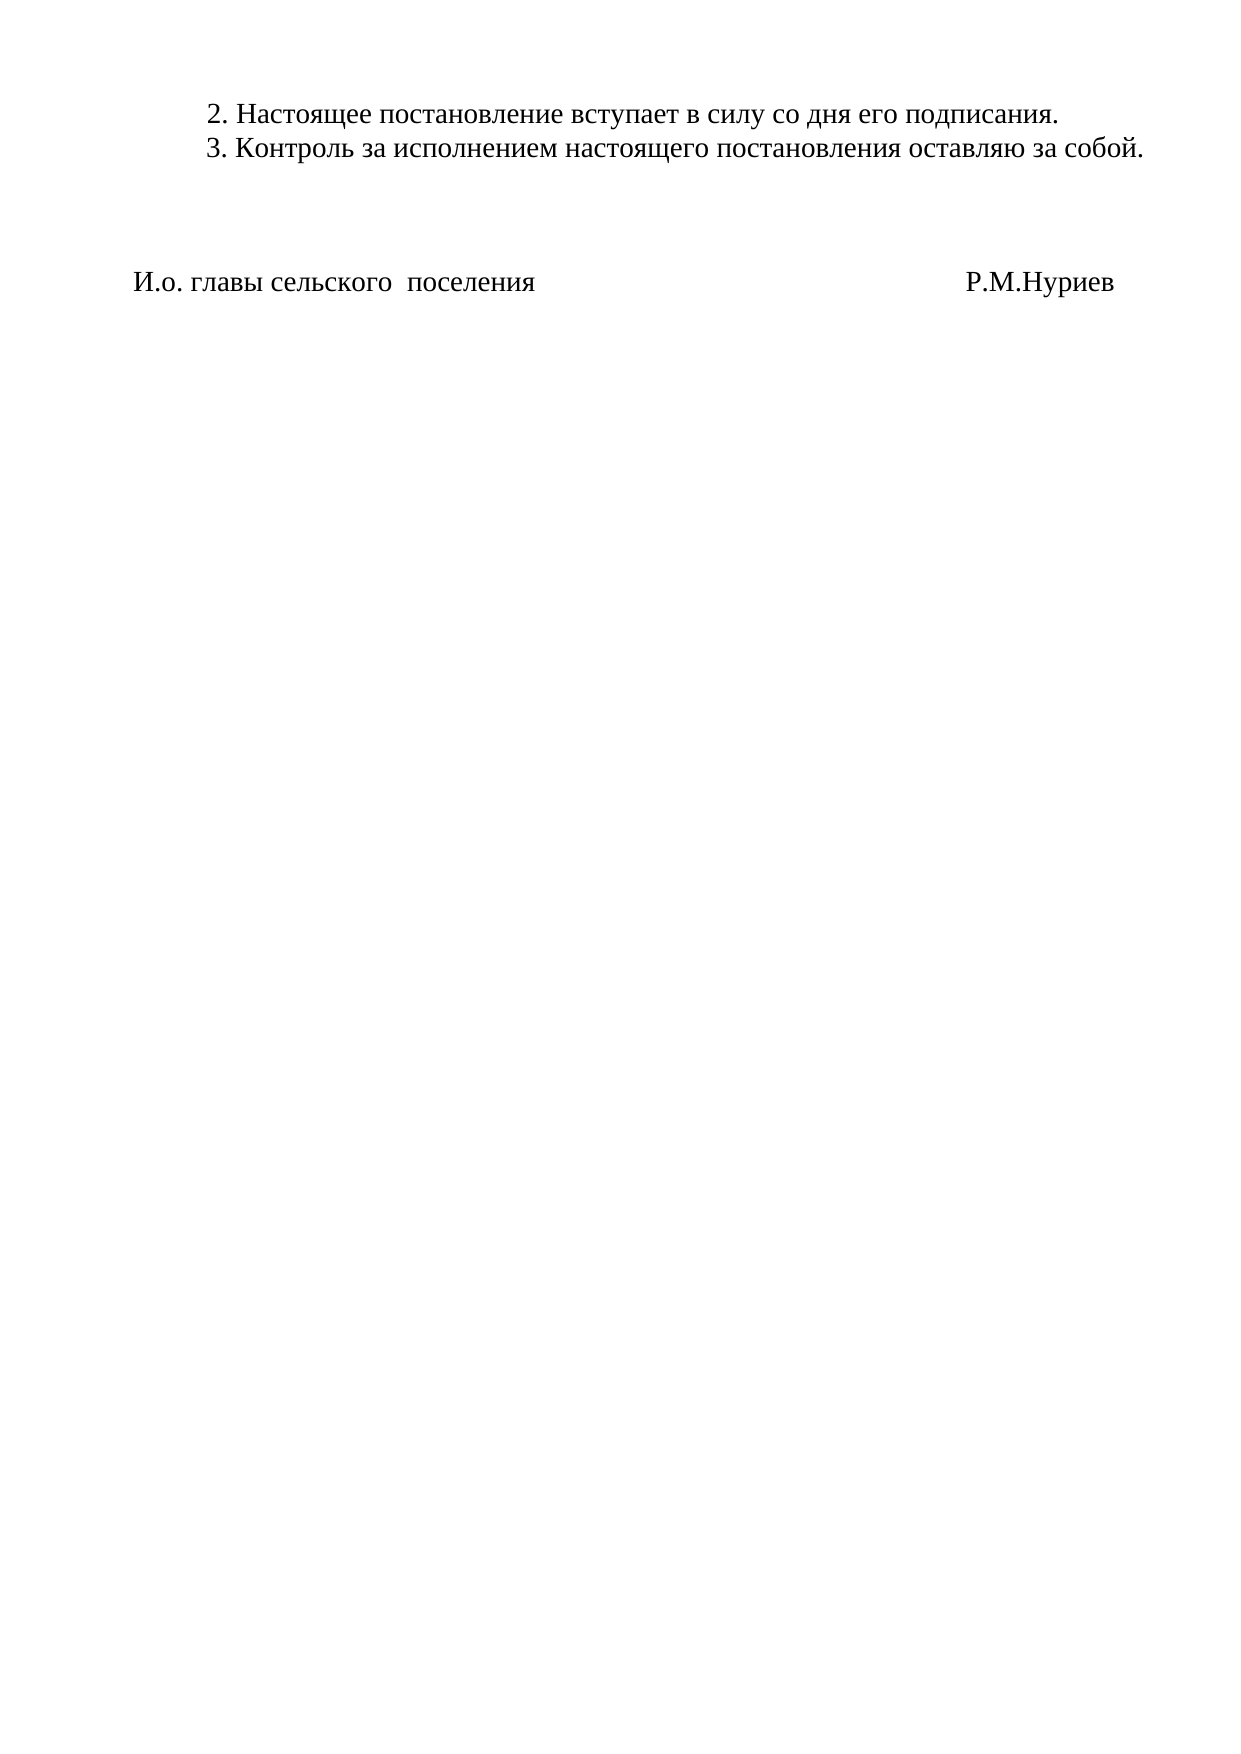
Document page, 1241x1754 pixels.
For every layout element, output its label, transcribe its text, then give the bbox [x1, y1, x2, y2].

text 3. Контроль за исполнением настоящего постановления оставляю за собой. [133, 130, 1181, 164]
text И.о. главы сельского поселения Р.М.Нуриев [133, 264, 1181, 298]
text 2. Настоящее постановление вступает в силу со дня его подписания. [133, 97, 1181, 130]
